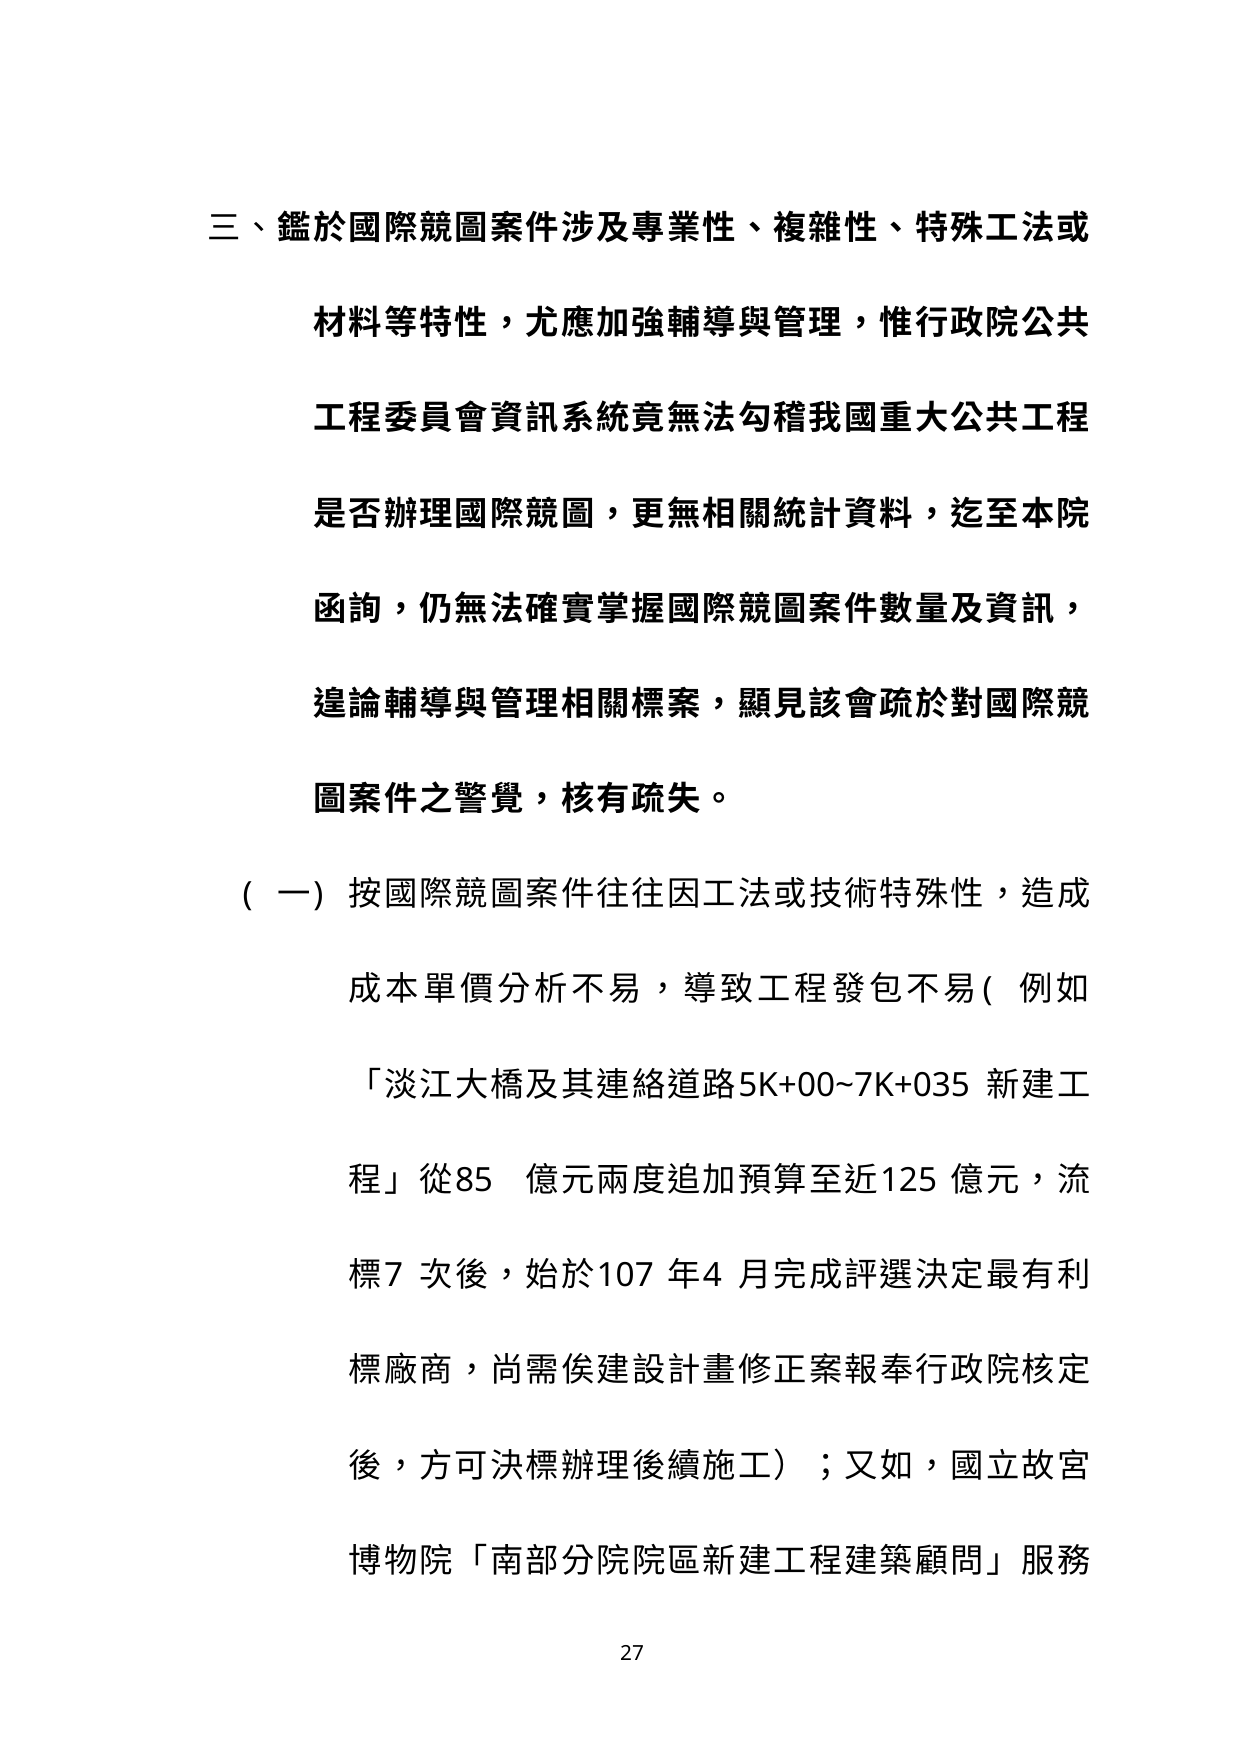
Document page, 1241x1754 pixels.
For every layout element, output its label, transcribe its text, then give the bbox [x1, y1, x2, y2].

subtitle 鑑於國際競圖案件涉及專業性、複雜性、特殊工法或材料等特性，尤應加強輔導與管理，惟行政院公共工程委員會資訊系統竟無法勾稽我國重大公共工程是否辦理國際競圖，更無相關統計資料，迄至本院函詢，仍無法確實掌握國際競圖案件數量及資訊，遑論輔導與管理相關標案，顯見該會疏於對國際競圖案件之警覺，核有疏失。 [207, 177, 1092, 844]
